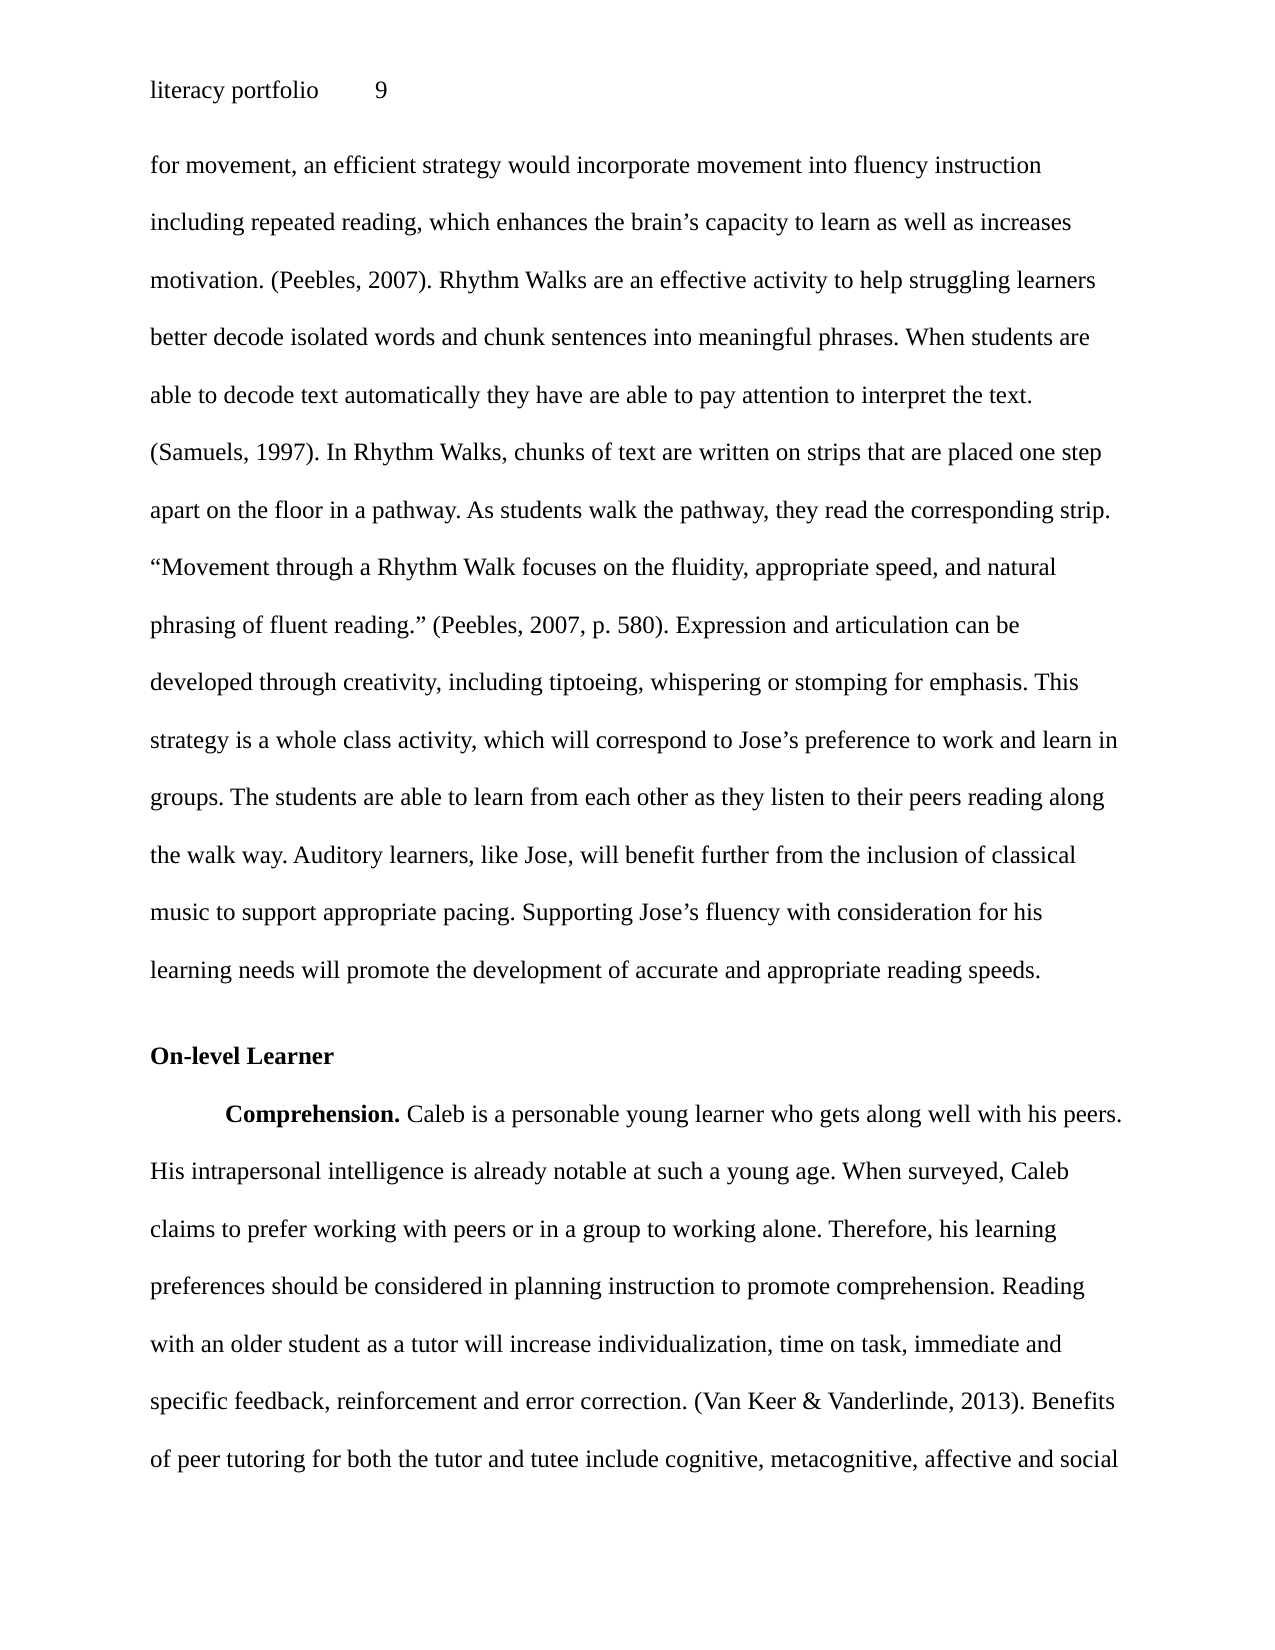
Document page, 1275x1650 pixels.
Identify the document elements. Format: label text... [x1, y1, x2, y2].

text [150, 150, 1125, 984]
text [150, 1099, 1125, 1472]
text On-level Learner [150, 1041, 1125, 1070]
